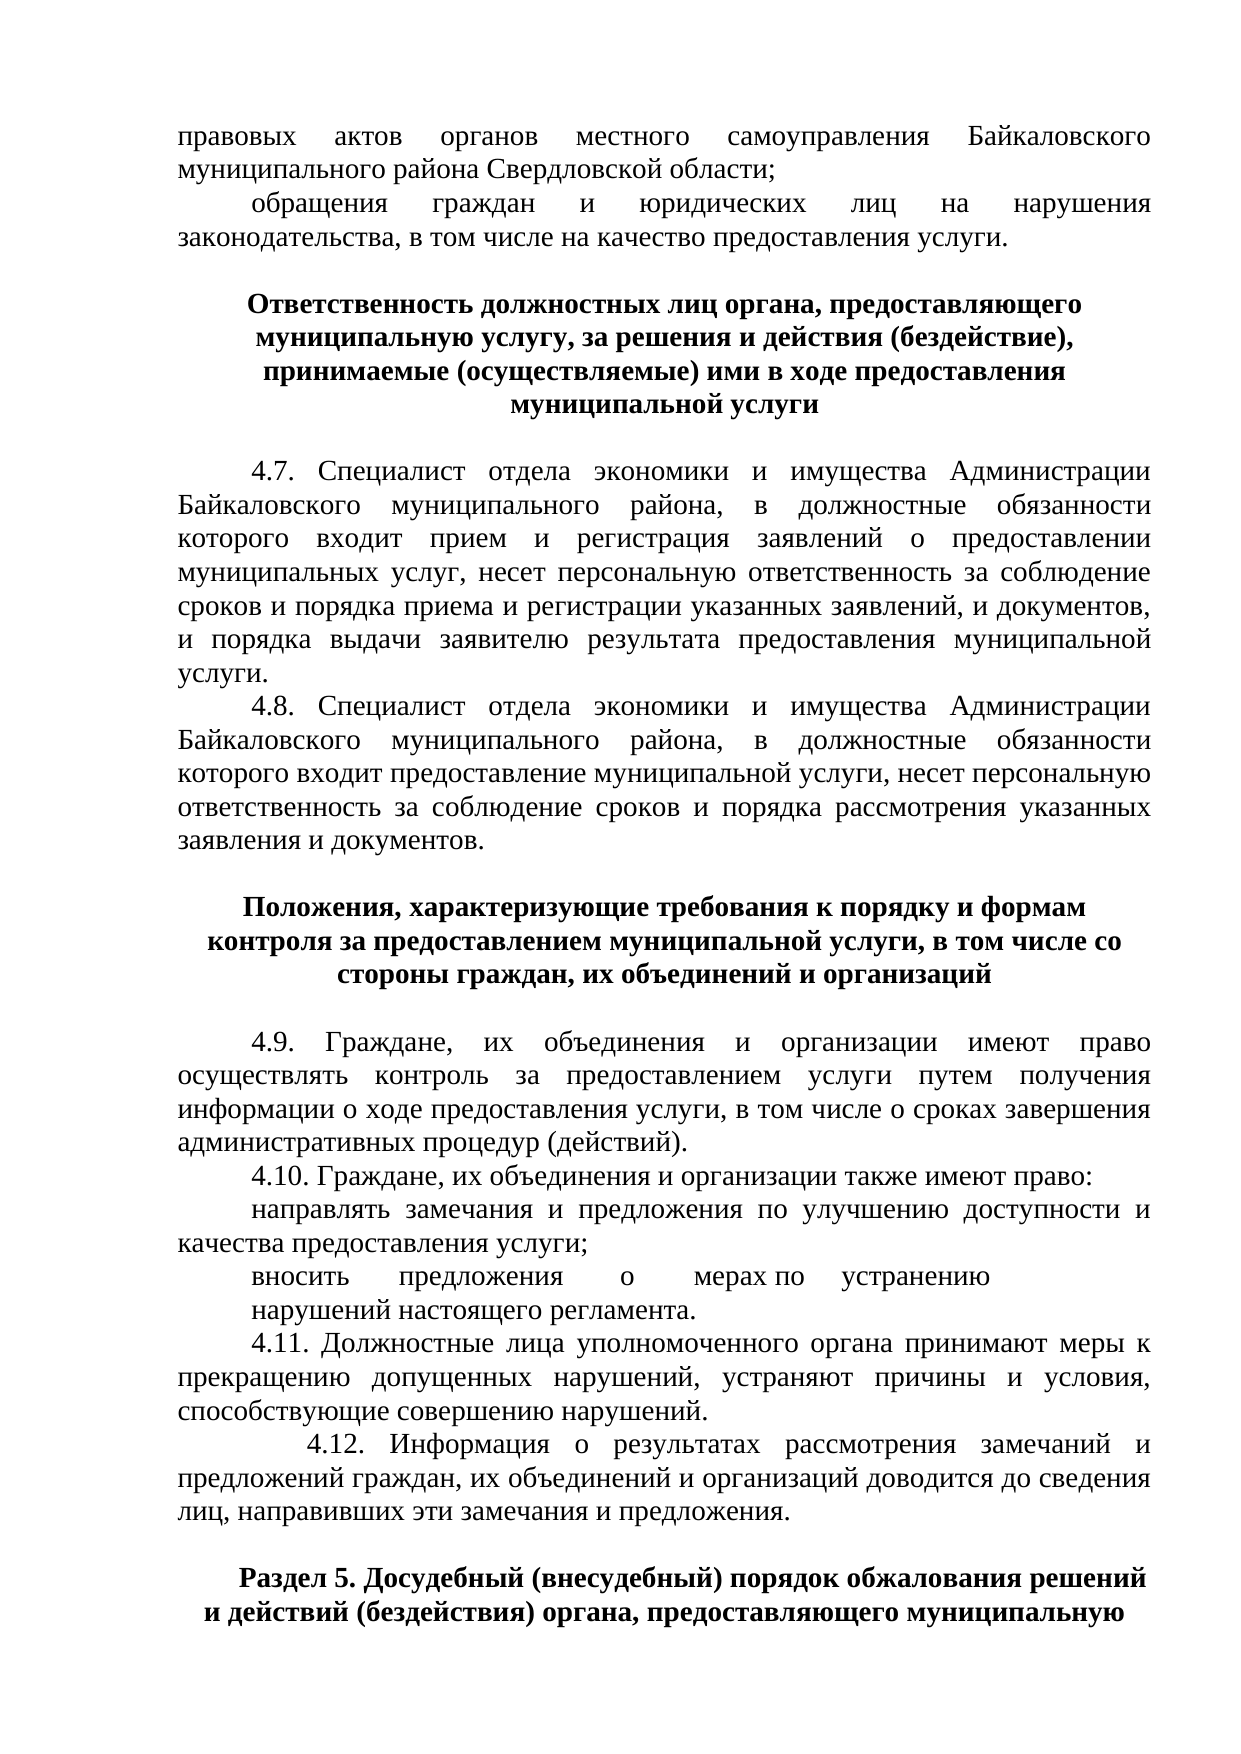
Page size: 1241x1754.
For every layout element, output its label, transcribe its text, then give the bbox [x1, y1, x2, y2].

text 4.9. Граждане, их объединения и организации имеют право осуществлять контроль за предоставлением услуги путем получения информации о ходе предоставления услуги, в том числе о сроках завершения административных процедур (действий). [177, 1024, 1152, 1158]
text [177, 118, 1152, 185]
text 4.11. Должностные лица уполномоченного органа принимают меры к прекращению допущенных нарушений, устраняют причины и условия, способствующие совершению нарушений. [177, 1326, 1152, 1426]
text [177, 1560, 1152, 1627]
text Ответственность должностных лиц органа, предоставляющего муниципальную услугу, за решения и действия (бездействие), принимаемые (осуществляемые) ими в ходе предоставления муниципальной услуги [177, 286, 1152, 420]
text направлять замечания и предложения по улучшению доступности и качества предоставления услуги; [177, 1191, 1152, 1258]
text 4.12. Информация о результатах рассмотрения замечаний и предложений граждан, их объединений и организаций доводится до сведения лиц, направивших эти замечания и предложения. [177, 1426, 1152, 1527]
text 4.8. Специалист отдела экономики и имущества Администрации Байкаловского муниципального района, в должностные обязанности которого входит предоставление муниципальной услуги, несет персональную ответственность за соблюдение сроков и порядка рассмотрения указанных заявления и документов. [177, 688, 1152, 856]
text 4.7. Специалист отдела экономики и имущества Администрации Байкаловского муниципального района, в должностные обязанности которого входит прием и регистрация заявлений о предоставлении муниципальных услуг, несет персональную ответственность за соблюдение сроков и порядка приема и регистрации указанных заявлений, и документов, и порядка выдачи заявителю результата предоставления муниципальной услуги. [177, 453, 1152, 688]
text Положения, характеризующие требования к порядку и формам контроля за предоставлением муниципальной услуги, в том числе со стороны граждан, их объединений и организаций [177, 889, 1152, 990]
text обращения граждан и юридических лиц на нарушения законодательства, в том числе на качество предоставления услуги. [177, 185, 1152, 252]
text вносить предложения о мерах по устранению нарушений настоящего регламента. [177, 1258, 1152, 1326]
text 4.10. Граждане, их объединения и организации также имеют право: [177, 1158, 1152, 1191]
